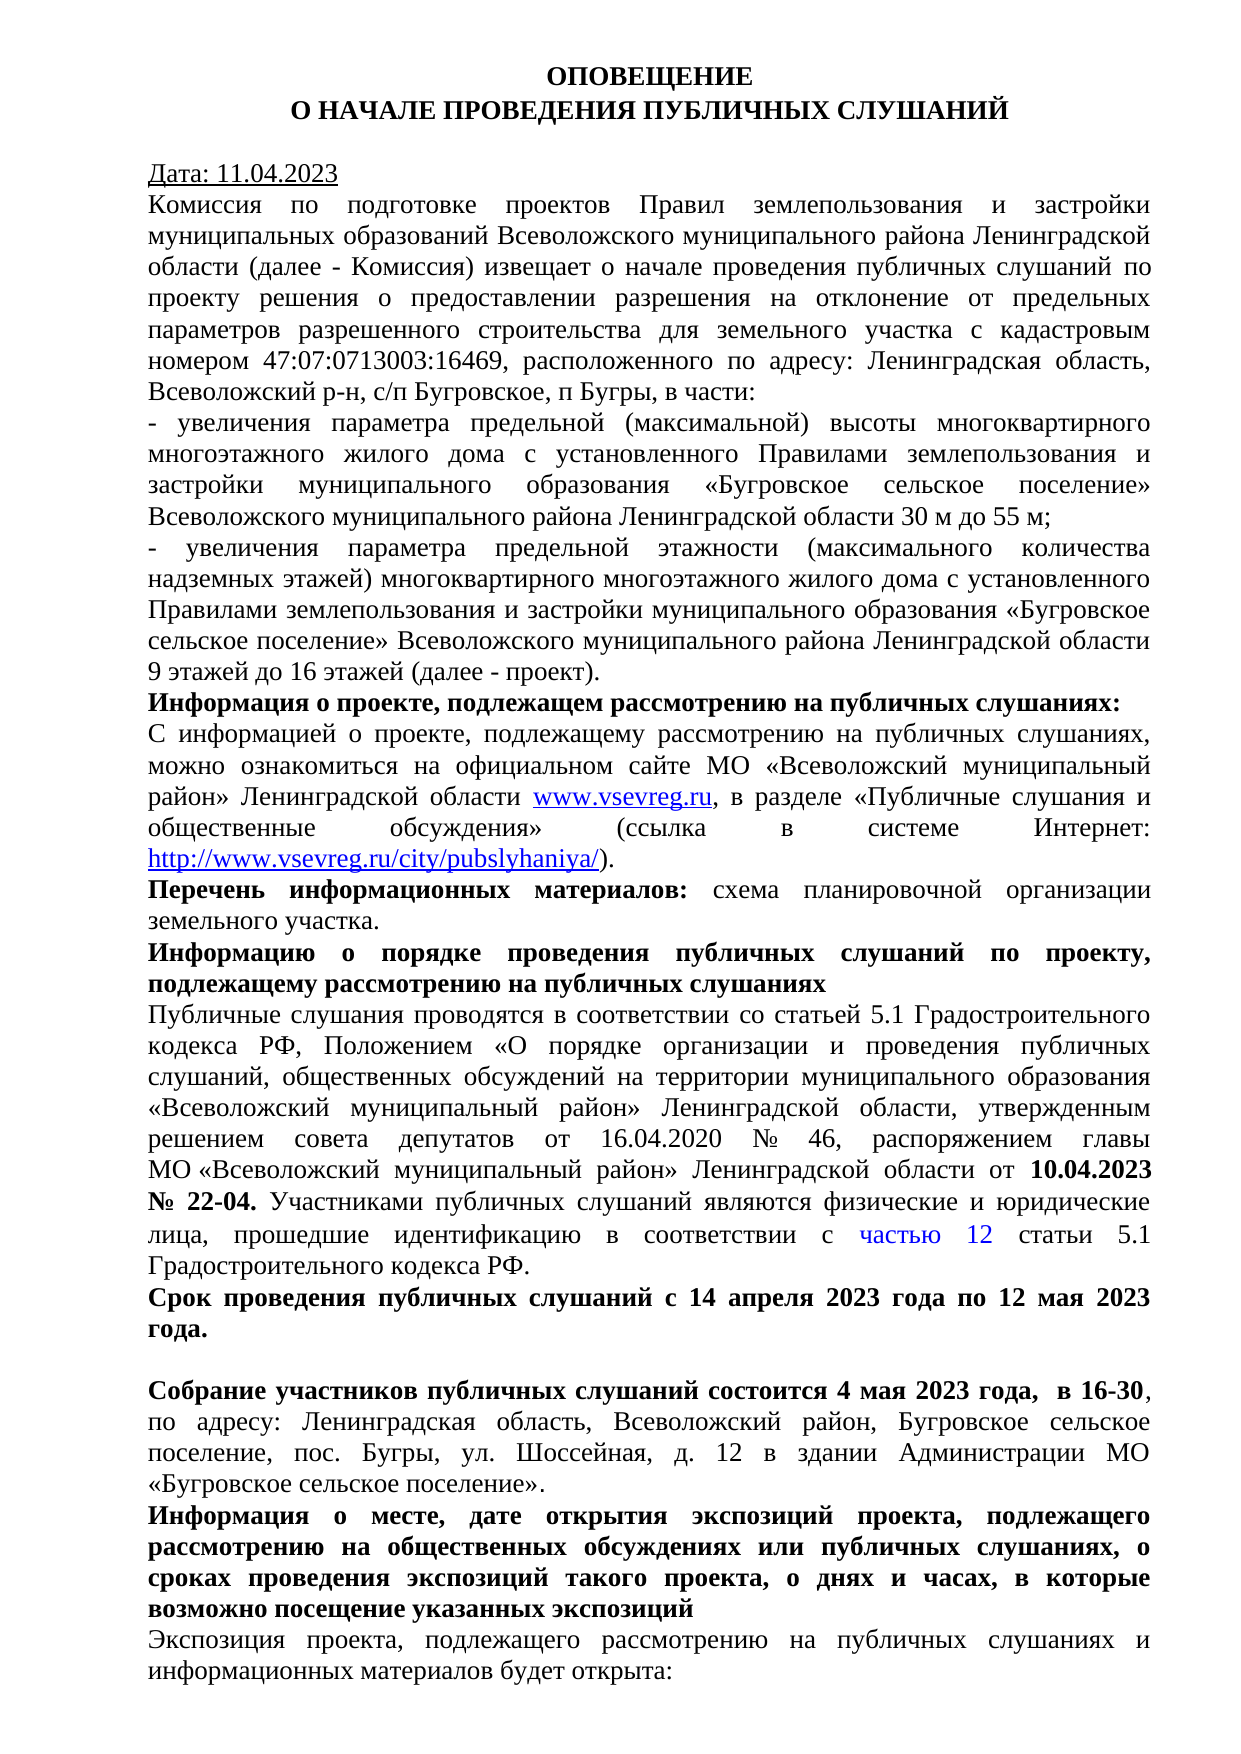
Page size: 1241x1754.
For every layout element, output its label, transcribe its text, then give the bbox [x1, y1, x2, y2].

text Собрание участников публичных слушаний состоится 4 мая 2023 года, в 16-30, по адресу: Ленинградская область, Всеволожский район, Бугровское сельское поселение, пос. Бугры, ул. Шоссейная, д. 12 в здании Администрации МО «Бугровское сельское поселение». [148, 1374, 1152, 1499]
text Срок проведения публичных слушаний с 14 апреля 2023 года по 12 мая 2023 года. [148, 1281, 1152, 1343]
text - увеличения параметра предельной этажности (максимального количества надземных этажей) многоквартирного многоэтажного жилого дома с установленного Правилами землепользования и застройки муниципального образования «Бугровское сельское поселение» Всеволожского муниципального района Ленинградской области 9 этажей до 16 этажей (далее - проект). [148, 531, 1152, 686]
text ОПОВЕЩЕНИЕ [148, 59, 1152, 92]
text Экспозиция проекта, подлежащего рассмотрению на публичных слушаниях и информационных материалов будет открыта: [148, 1623, 1152, 1686]
text Перечень информационных материалов: схема планировочной организации земельного участка. [148, 873, 1152, 936]
text С информацией о проекте, подлежащему рассмотрению на публичных слушаниях, можно ознакомиться на официальном сайте МО «Всеволожский муниципальный район» Ленинградской области www.vsevreg.ru, в разделе «Публичные слушания и общественные обсуждения» (ссылка в системе Интернет: http://www.vsevreg.ru/city/pubslyhaniya/). [148, 718, 1152, 873]
text Публичные слушания проводятся в соответствии со статьей 5.1 Градостроительного кодекса РФ, Положением «О порядке организации и проведения публичных слушаний, общественных обсуждений на территории муниципального образования «Всеволожский муниципальный район» Ленинградской области, утвержденным решением совета депутатов от 16.04.2020 № 46, распоряжением главы МО «Всеволожский муниципальный район» Ленинградской области от 10.04.2023 № 22-04. Участниками публичных слушаний являются физические и юридические лица, прошедшие идентификацию в соответствии с частью 12 статьи 5.1 Градостроительного кодекса РФ. [148, 998, 1152, 1281]
text Дата: 11.04.2023 [148, 157, 1152, 188]
text - увеличения параметра предельной (максимальной) высоты многоквартирного многоэтажного жилого дома с установленного Правилами землепользования и застройки муниципального образования «Бугровское сельское поселение» Всеволожского муниципального района Ленинградской области 30 м до 55 м; [148, 406, 1152, 531]
text Информацию о порядке проведения публичных слушаний по проекту, подлежащему рассмотрению на публичных слушаниях [148, 936, 1152, 998]
text Комиссия по подготовке проектов Правил землепользования и застройки муниципальных образований Всеволожского муниципального района Ленинградской области (далее - Комиссия) извещает о начале проведения публичных слушаний по проекту решения о предоставлении разрешения на отклонение от предельных параметров разрешенного строительства для земельного участка с кадастровым номером 47:07:0713003:16469, расположенного по адресу: Ленинградская область, Всеволожский р-н, с/п Бугровское, п Бугры, в части: [148, 188, 1152, 406]
text О НАЧАЛЕ ПРОВЕДЕНИЯ ПУБЛИЧНЫХ СЛУШАНИЙ [148, 92, 1152, 126]
text Информация о проекте, подлежащем рассмотрению на публичных слушаниях: [148, 686, 1152, 718]
text Информация о месте, дате открытия экспозиций проекта, подлежащего рассмотрению на общественных обсуждениях или публичных слушаниях, о сроках проведения экспозиций такого проекта, о днях и часах, в которые возможно посещение указанных экспозиций [148, 1499, 1152, 1623]
